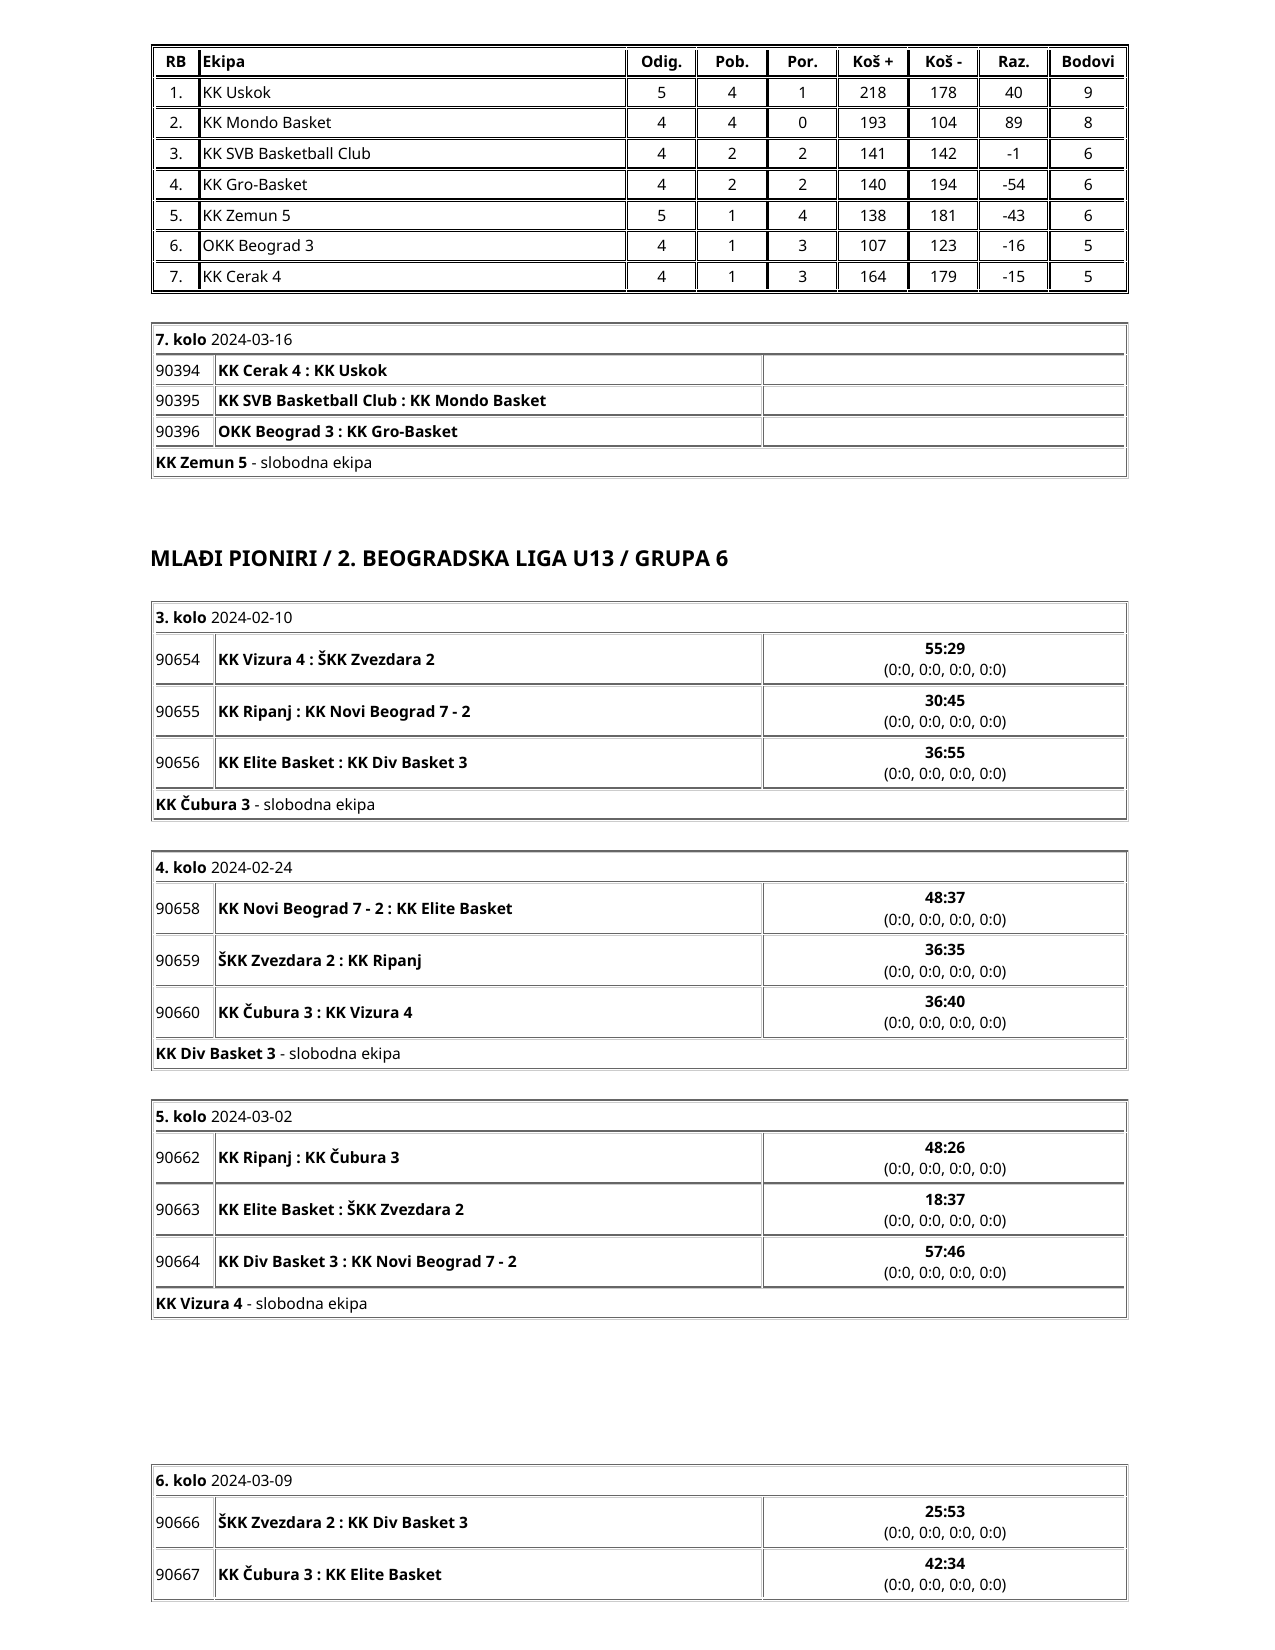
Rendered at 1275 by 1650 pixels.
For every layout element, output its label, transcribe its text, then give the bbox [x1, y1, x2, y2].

table_cell KK Vizura 4 - slobodna ekipa [154, 1286, 1126, 1317]
table_cell 2 [698, 140, 766, 167]
table_cell 90656 [154, 735, 213, 787]
table_cell 5 [628, 202, 695, 229]
table_cell 4 [628, 171, 695, 198]
table_cell KK Zemun 5 - slobodna ekipa [154, 445, 1126, 476]
table_cell KK Ripanj : KK Novi Beograd 7 - 2 [216, 687, 761, 735]
table_cell 4 [628, 109, 695, 137]
table_cell 90394 [152, 353, 213, 384]
table_cell 6 [1051, 198, 1126, 229]
table_cell 90662 [154, 1130, 213, 1182]
table_cell [764, 353, 1127, 384]
table_header Por. [767, 48, 838, 75]
table_cell -54 [980, 171, 1047, 198]
table_cell KK Uskok [201, 79, 625, 106]
table_cell 55:29 (0:0, 0:0, 0:0, 0:0) [763, 631, 1126, 683]
table_cell 7. [154, 260, 199, 290]
table_cell 90663 [154, 1182, 213, 1234]
table_cell -16 [980, 232, 1047, 259]
table_cell 140 [839, 171, 907, 198]
table_cell 89 [980, 109, 1047, 137]
table_cell 1 [769, 79, 836, 106]
table_cell KK Div Basket 3 - slobodna ekipa [152, 1037, 1127, 1067]
table_cell 5 [628, 79, 695, 106]
table_cell KK SVB Basketball Club [201, 140, 625, 167]
table_cell 2 [769, 171, 836, 198]
table_header Koš - [908, 48, 978, 75]
table_cell -43 [980, 202, 1047, 229]
table_cell 6. [152, 229, 199, 259]
table_cell 48:26 (0:0, 0:0, 0:0, 0:0) [764, 1130, 1126, 1182]
table_cell KK Div Basket 3 : KK Novi Beograd 7 - 2 [216, 1238, 761, 1286]
table_header Ekipa [199, 48, 626, 75]
table_cell 1. [154, 75, 198, 106]
table_cell 6 [1049, 137, 1127, 167]
table_cell 8 [1049, 106, 1127, 137]
table_cell KK Elite Basket : KK Div Basket 3 [216, 739, 761, 787]
table_cell KK Novi Beograd 7 - 2 : KK Elite Basket [216, 884, 761, 933]
table_cell OKK Beograd 3 [201, 232, 625, 259]
table_cell 141 [839, 140, 907, 167]
table_cell 4 [628, 140, 695, 167]
table_cell 90655 [154, 683, 213, 735]
table_header 6. kolo 2024-03-09 [154, 1467, 1126, 1494]
table_cell 5 [1049, 260, 1126, 290]
table_cell KK Mondo Basket [201, 109, 625, 137]
table_header RB [154, 48, 199, 75]
table_cell 9 [1051, 75, 1126, 106]
table_cell 30:45 (0:0, 0:0, 0:0, 0:0) [764, 683, 1126, 735]
table_cell 181 [910, 202, 977, 229]
table_cell 90659 [152, 933, 215, 985]
table_cell 2 [769, 140, 836, 167]
table_header Raz. [979, 46, 1049, 75]
table_cell 178 [910, 79, 977, 106]
table_cell OKK Beograd 3 : KK Gro-Basket [216, 418, 761, 445]
table_cell 6 [1051, 167, 1126, 198]
table_cell 25:53 (0:0, 0:0, 0:0, 0:0) [764, 1495, 1126, 1546]
table_cell 142 [910, 140, 977, 167]
table_header 7. kolo 2024-03-16 [154, 326, 1126, 353]
table_cell KK Elite Basket : ŠKK Zvezdara 2 [216, 1185, 761, 1234]
table_cell 138 [839, 202, 907, 229]
table_cell 2 [698, 171, 766, 198]
table_cell 4 [628, 232, 695, 259]
table_cell KK Čubura 3 : KK Vizura 4 [216, 988, 761, 1037]
table_cell KK Vizura 4 : ŠKK Zvezdara 2 [216, 635, 761, 683]
table_cell -1 [980, 140, 1047, 167]
table_cell KK Čubura 3 - slobodna ekipa [154, 787, 1126, 818]
table_cell 90395 [152, 384, 215, 414]
text MLAĐI PIONIRI / 2. BEOGRADSKA LIGA U13 / GRUPA 6 [150, 479, 1125, 601]
table_cell 1 [698, 202, 766, 229]
table_header Bodovi [1049, 48, 1126, 75]
table_cell 48:37 (0:0, 0:0, 0:0, 0:0) [763, 881, 1127, 933]
table_cell 4 [698, 109, 766, 137]
table_cell 36:55 (0:0, 0:0, 0:0, 0:0) [764, 735, 1126, 787]
table_cell KK Gro-Basket [201, 171, 625, 198]
table_header 5. kolo 2024-03-02 [154, 1103, 1126, 1130]
table_cell 42:34 (0:0, 0:0, 0:0, 0:0) [763, 1546, 1126, 1598]
table_cell KK Ripanj : KK Čubura 3 [216, 1134, 761, 1182]
table_cell 3. [152, 137, 199, 167]
table_cell 90667 [154, 1546, 215, 1598]
table_cell 3 [769, 232, 836, 259]
table_cell [763, 384, 1127, 414]
table_cell 2. [152, 106, 199, 137]
table_cell KK SVB Basketball Club : KK Mondo Basket [216, 387, 761, 414]
table_cell 123 [910, 232, 977, 259]
table_header Koš + [838, 46, 908, 75]
table_cell 3 [767, 263, 838, 290]
table_cell KK Cerak 4 [199, 263, 626, 290]
table_cell 40 [980, 79, 1047, 106]
table_cell 179 [908, 263, 978, 290]
table_cell 18:37 (0:0, 0:0, 0:0, 0:0) [764, 1182, 1126, 1234]
table_cell 194 [910, 171, 977, 198]
table_cell 4 [626, 263, 697, 290]
table_cell KK Zemun 5 [201, 202, 625, 229]
table_cell 5. [154, 198, 198, 229]
table_cell -15 [979, 260, 1049, 290]
table_cell 4 [769, 202, 836, 229]
table_cell 1 [698, 232, 766, 259]
table_cell 90666 [154, 1495, 213, 1546]
table_cell 164 [838, 263, 908, 290]
table_cell KK Cerak 4 : KK Uskok [216, 356, 761, 384]
table_cell 36:40 (0:0, 0:0, 0:0, 0:0) [763, 985, 1127, 1037]
table_cell 193 [839, 109, 907, 137]
table_cell 90660 [152, 985, 215, 1037]
table_cell ŠKK Zvezdara 2 : KK Ripanj [216, 936, 761, 985]
table_cell 90654 [154, 631, 215, 683]
table_cell 4. [154, 167, 198, 198]
table_cell 90658 [152, 881, 215, 933]
table_cell 4 [698, 79, 766, 106]
table_header Pob. [697, 48, 767, 75]
table_cell 90396 [154, 414, 213, 445]
table_cell 36:35 (0:0, 0:0, 0:0, 0:0) [763, 933, 1127, 985]
table_header Odig. [626, 48, 697, 75]
table_cell 218 [839, 79, 907, 106]
table_header 4. kolo 2024-02-24 [154, 853, 1126, 881]
table_cell KK Čubura 3 : KK Elite Basket [215, 1550, 763, 1598]
table_cell 104 [910, 109, 977, 137]
table_cell [764, 414, 1126, 445]
table_cell 0 [769, 109, 836, 137]
table_cell 5 [1049, 229, 1127, 259]
table_cell 90664 [154, 1234, 213, 1286]
table_cell ŠKK Zvezdara 2 : KK Div Basket 3 [216, 1498, 761, 1546]
table_cell 107 [839, 232, 907, 259]
table_cell 57:46 (0:0, 0:0, 0:0, 0:0) [764, 1234, 1126, 1286]
table_cell 1 [697, 263, 767, 290]
table_header 3. kolo 2024-02-10 [154, 604, 1126, 631]
